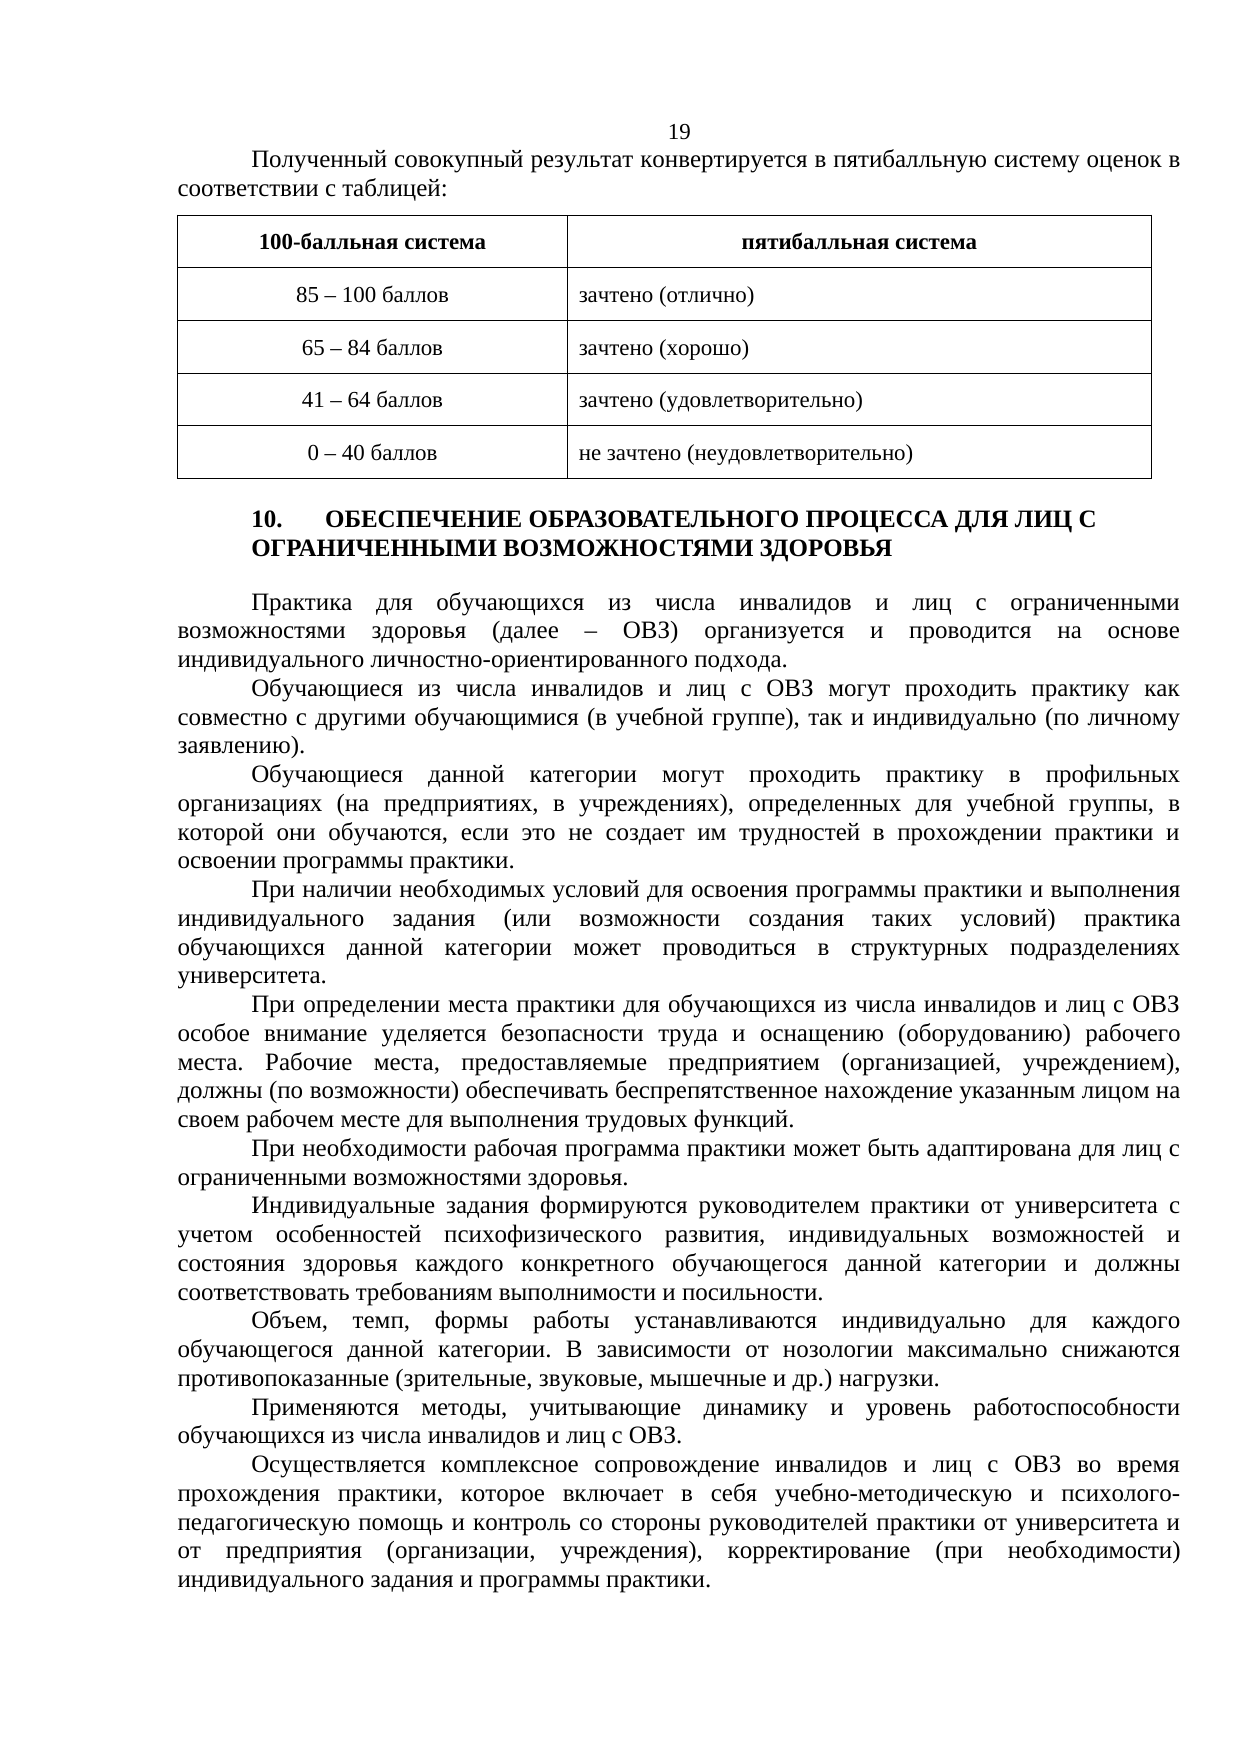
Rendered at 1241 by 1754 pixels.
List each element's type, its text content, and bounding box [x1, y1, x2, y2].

table_cell 0 – 40 баллов [178, 426, 567, 478]
subtitle ОБЕСПЕЧЕНИЕ ОБРАЗОВАТЕЛЬНОГО ПРОЦЕССА ДЛЯ ЛИЦ С ОГРАНИЧЕННЫМИ ВОЗМОЖНОСТЯМИ ЗДОРОВЬЯ [251, 504, 1181, 562]
list При наличии необходимых условий для освоения программы практики и выполнения индивидуального задания (или возможности создания таких условий) практика обучающихся данной категории может проводиться в структурных подразделениях университета. [177, 874, 1181, 989]
table_cell 65 – 84 баллов [178, 321, 567, 373]
table_cell 41 – 64 баллов [178, 374, 567, 425]
list Объем, темп, формы работы устанавливаются индивидуально для каждого обучающегося данной категории. В зависимости от нозологии максимально снижаются противопоказанные (зрительные, звуковые, мышечные и др.) нагрузки. [177, 1305, 1181, 1392]
list При определении места практики для обучающихся из числа инвалидов и лиц с ОВЗ особое внимание уделяется безопасности труда и оснащению (оборудованию) рабочего места. Рабочие места, предоставляемые предприятием (организацией, учреждением), должны (по возможности) обеспечивать беспрепятственное нахождение указанным лицом на своем рабочем месте для выполнения трудовых функций. [177, 989, 1181, 1133]
table_cell 85 – 100 баллов [178, 268, 567, 320]
list Полученный совокупный результат конвертируется в пятибалльную систему оценок в соответствии с таблицей: [177, 144, 1181, 202]
list Обучающиеся из числа инвалидов и лиц с ОВЗ могут проходить практику как совместно с другими обучающимися (в учебной группе), так и индивидуально (по личному заявлению). [177, 673, 1181, 759]
table_cell зачтено (удовлетворительно) [568, 374, 1151, 425]
list Применяются методы, учитывающие динамику и уровень работоспособности обучающихся из числа инвалидов и лиц с ОВЗ. [177, 1392, 1181, 1449]
table_cell не зачтено (неудовлетворительно) [568, 426, 1151, 478]
list Практика для обучающихся из числа инвалидов и лиц с ограниченными возможностями здоровья (далее – ОВЗ) организуется и проводится на основе индивидуального личностно-ориентированного подхода. [177, 587, 1181, 673]
table_cell зачтено (хорошо) [568, 321, 1151, 373]
table_cell зачтено (отлично) [568, 268, 1151, 320]
table_header пятибалльная система [568, 216, 1151, 267]
table_header 100-балльная система [178, 216, 567, 267]
list Осуществляется комплексное сопровождение инвалидов и лиц с ОВЗ во время прохождения практики, которое включает в себя учебно-методическую и психолого-педагогическую помощь и контроль со стороны руководителей практики от университета и от предприятия (организации, учреждения), корректирование (при необходимости) индивидуального задания и программы практики. [177, 1449, 1181, 1593]
list При необходимости рабочая программа практики может быть адаптирована для лиц с ограниченными возможностями здоровья. [177, 1133, 1181, 1190]
list Обучающиеся данной категории могут проходить практику в профильных организациях (на предприятиях, в учреждениях), определенных для учебной группы, в которой они обучаются, если это не создает им трудностей в прохождении практики и освоении программы практики. [177, 759, 1181, 874]
list Индивидуальные задания формируются руководителем практики от университета с учетом особенностей психофизического развития, индивидуальных возможностей и состояния здоровья каждого конкретного обучающегося данной категории и должны соответствовать требованиям выполнимости и посильности. [177, 1190, 1181, 1305]
